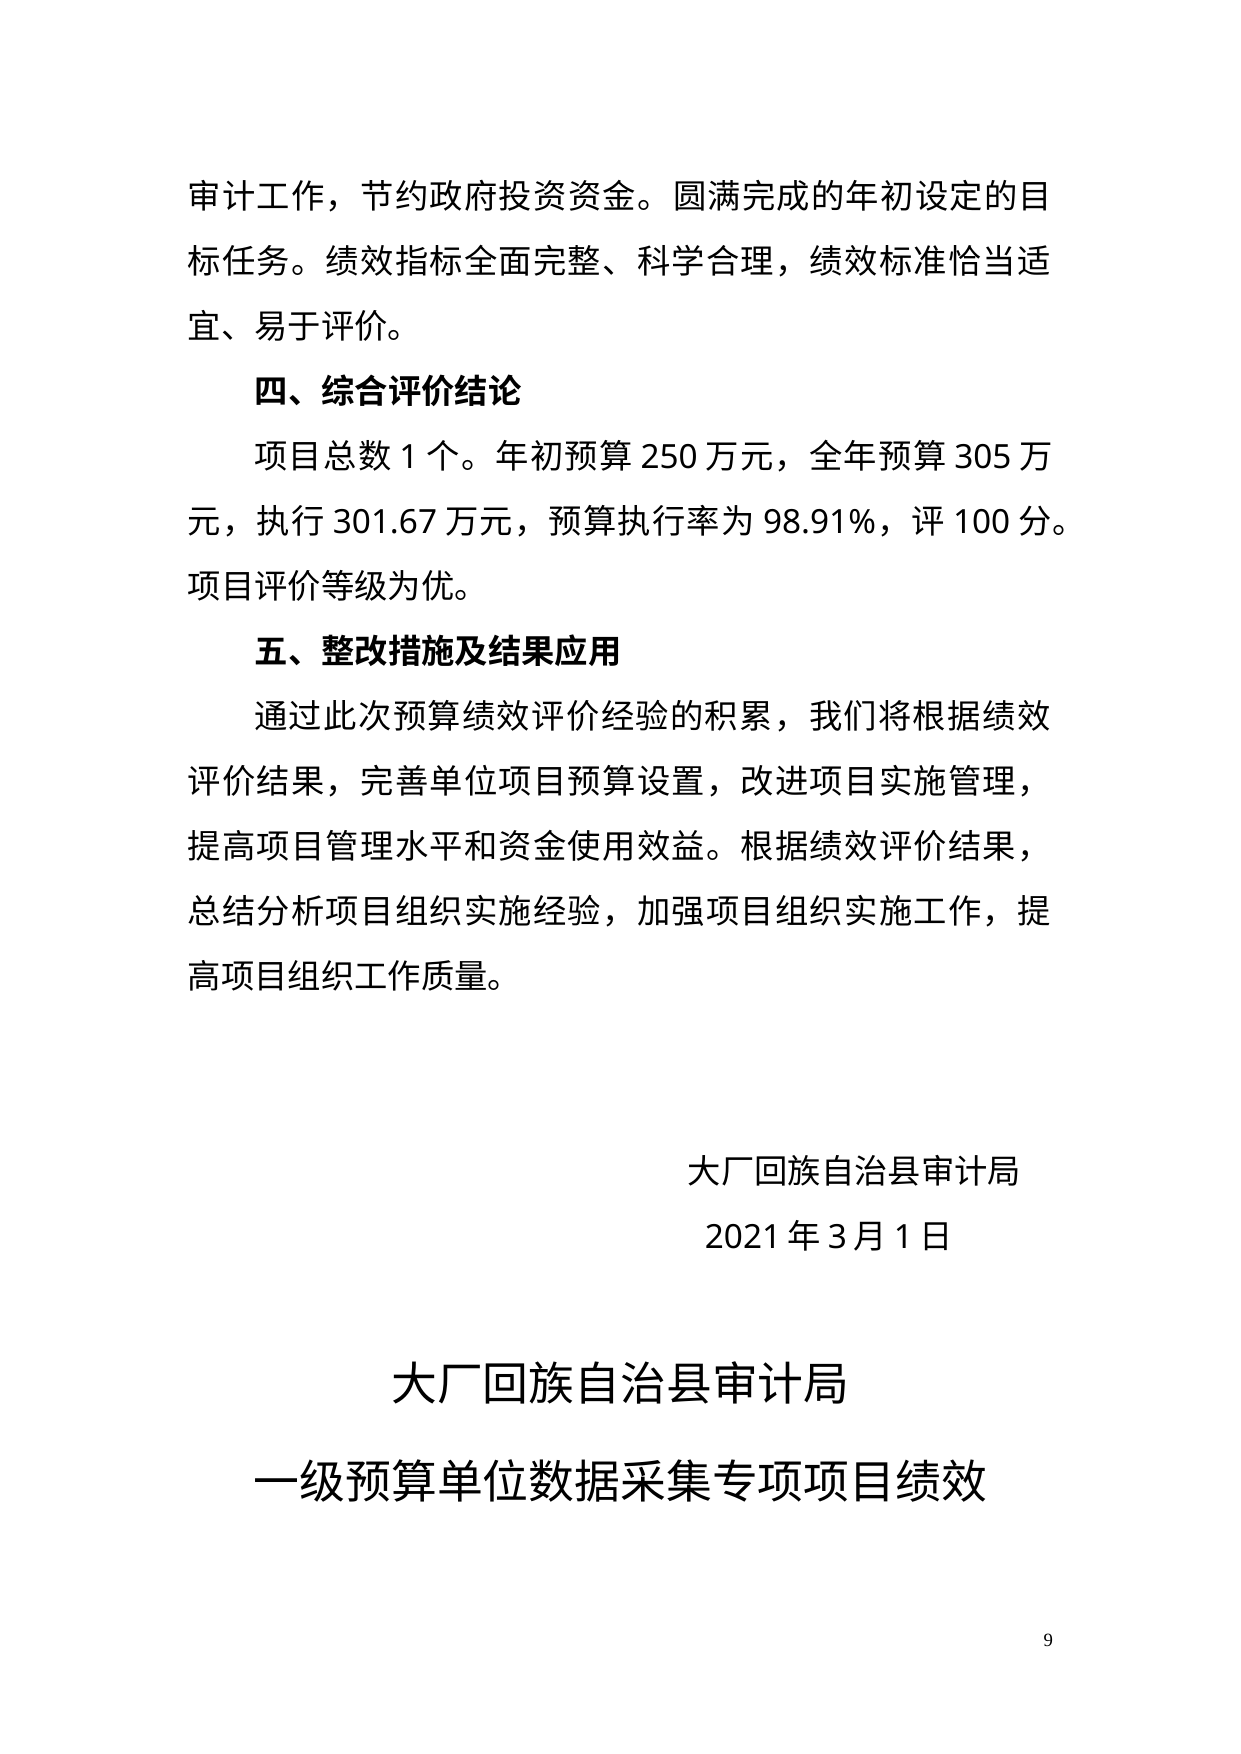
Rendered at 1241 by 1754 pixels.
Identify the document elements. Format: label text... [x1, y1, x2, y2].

list 四、综合评价结论 [187, 357, 1053, 422]
list 五、整改措施及结果应用 [187, 617, 1053, 682]
text 大厂回族自治县审计局 [187, 1332, 1053, 1429]
text 2021年3月1日 [187, 1202, 1053, 1267]
text 大厂回族自治县审计局 [187, 1137, 1053, 1202]
text 一级预算单位数据采集专项项目绩效 [187, 1429, 1053, 1527]
text 通过此次预算绩效评价经验的积累，我们将根据绩效评价结果，完善单位项目预算设置，改进项目实施管理，提高项目管理水平和资金使用效益。根据绩效评价结果，总结分析项目组织实施经验，加强项目组织实施工作，提高项目组织工作质量。 [187, 682, 1053, 1007]
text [187, 162, 1053, 357]
text 项目总数1个。年初预算250万元，全年预算305万元，执行301.67万元，预算执行率为98.91%，评100分。项目评价等级为优。 [187, 422, 1053, 617]
